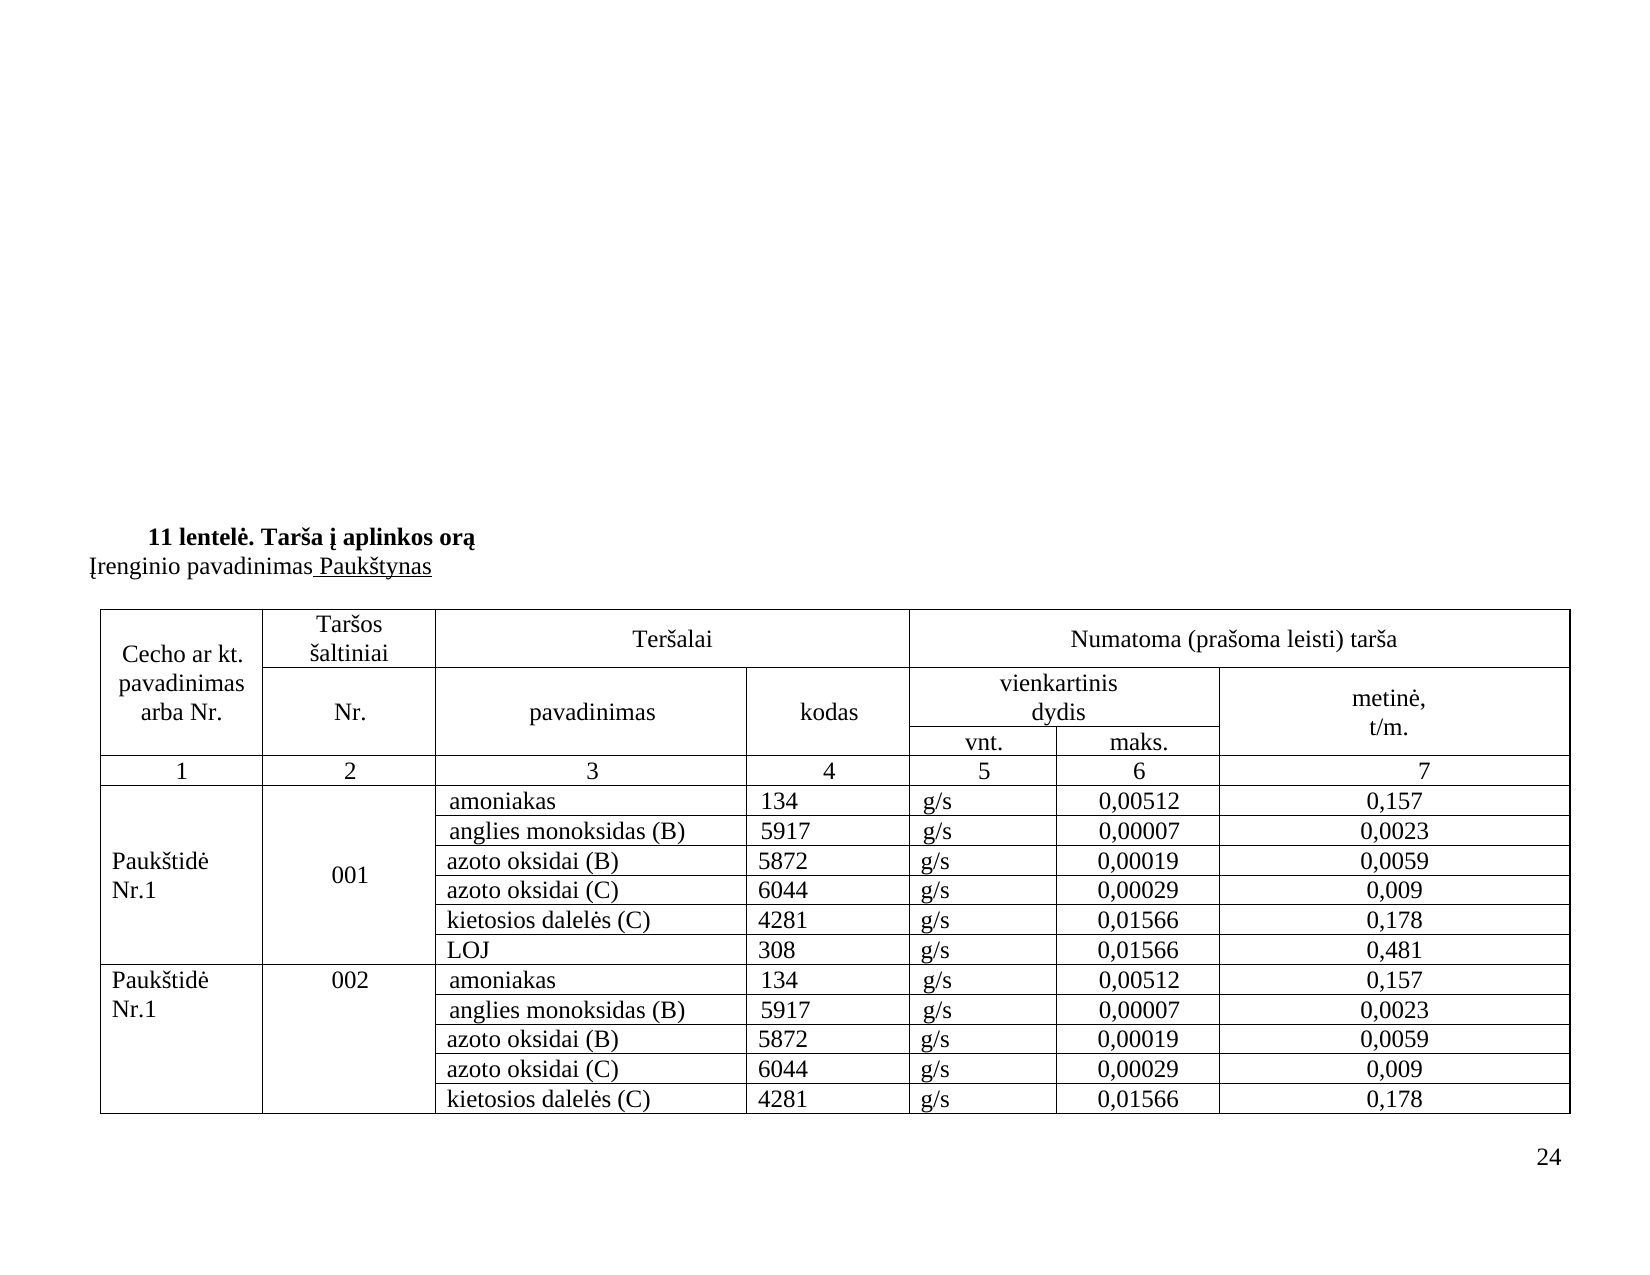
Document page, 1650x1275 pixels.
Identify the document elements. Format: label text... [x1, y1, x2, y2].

table_cell 0,00512 [1057, 786, 1219, 815]
table_cell 0,157 [1220, 965, 1569, 994]
table_header Taršos šaltiniai [263, 610, 435, 667]
table_cell azoto oksidai (B) [436, 1025, 746, 1053]
table_cell amoniakas [436, 965, 746, 994]
table_cell pavadinimas [436, 668, 746, 755]
table_cell 0,0059 [1220, 1025, 1569, 1053]
table_cell 5872 [747, 1025, 909, 1053]
table_cell 2 [263, 756, 435, 785]
table_cell amoniakas [436, 786, 746, 815]
table_cell 0,01566 [1057, 1084, 1219, 1113]
table_cell 0,157 [1220, 786, 1569, 815]
text 11 lentelė. Tarša į aplinkos orą [89, 522, 1561, 551]
table_cell 5872 [747, 846, 909, 874]
text Įrenginio pavadinimas Paukštynas [89, 551, 1561, 580]
table_cell 5 [910, 756, 1056, 785]
table_cell g/s [910, 965, 1056, 994]
table_cell 0,00019 [1057, 1025, 1219, 1053]
table_cell 5917 [747, 995, 909, 1023]
table_cell metinė, t/m. [1220, 668, 1569, 755]
table_cell 4281 [747, 905, 909, 934]
table_cell kietosios dalelės (C) [436, 1084, 746, 1113]
table_cell 1 [101, 756, 262, 785]
table_cell Paukštidė Nr.1 [101, 965, 262, 1113]
table_cell 0,178 [1220, 905, 1569, 934]
table_cell 001 [263, 786, 435, 964]
table_cell 6044 [747, 876, 909, 904]
table_cell azoto oksidai (C) [436, 876, 746, 904]
table_cell 0,00007 [1057, 995, 1219, 1023]
table_cell g/s [910, 935, 1056, 964]
table_cell 0,009 [1220, 1054, 1569, 1083]
table_header Cecho ar kt. pavadinimas arba Nr. [101, 610, 262, 755]
table_cell 0,00029 [1057, 1054, 1219, 1083]
table_cell kodas [747, 668, 909, 755]
table_cell g/s [910, 1084, 1056, 1113]
table_cell 0,01566 [1057, 935, 1219, 964]
table_cell 0,0023 [1220, 995, 1569, 1023]
table_cell 0,01566 [1057, 905, 1219, 934]
table_cell g/s [910, 876, 1056, 904]
table_cell 3 [436, 756, 746, 785]
table_cell 0,0023 [1220, 816, 1569, 845]
table_cell g/s [910, 1025, 1056, 1053]
table_cell 6 [1057, 756, 1219, 785]
table_cell azoto oksidai (B) [436, 846, 746, 874]
table_cell 5917 [747, 816, 909, 845]
table_cell Nr. [263, 668, 435, 755]
table_cell azoto oksidai (C) [436, 1054, 746, 1083]
table_cell g/s [910, 905, 1056, 934]
table_cell LOJ [436, 935, 746, 964]
table_cell 7 [1220, 756, 1569, 785]
table_cell 134 [747, 786, 909, 815]
table_cell g/s [910, 1054, 1056, 1083]
table_cell 0,00512 [1057, 965, 1219, 994]
table_cell g/s [910, 816, 1056, 845]
table_cell maks. [1057, 727, 1219, 755]
table_cell 0,00029 [1057, 876, 1219, 904]
table_header Teršalai [436, 610, 909, 667]
table_cell vnt. [910, 727, 1056, 755]
table_cell 4 [747, 756, 909, 785]
table_cell vienkartinis dydis [910, 668, 1219, 726]
table_cell 0,178 [1220, 1084, 1569, 1113]
table_cell kietosios dalelės (C) [436, 905, 746, 934]
table_cell 0,00007 [1057, 816, 1219, 845]
table_header Numatoma (prašoma leisti) tarša [910, 610, 1569, 667]
table_cell g/s [910, 995, 1056, 1023]
table_cell 0,00019 [1057, 846, 1219, 874]
table_cell anglies monoksidas (B) [436, 995, 746, 1023]
table_cell 0,481 [1220, 935, 1569, 964]
table_cell 134 [747, 965, 909, 994]
table_cell 308 [747, 935, 909, 964]
table_cell anglies monoksidas (B) [436, 816, 746, 845]
table_cell g/s [910, 846, 1056, 874]
table_cell 6044 [747, 1054, 909, 1083]
table_cell 4281 [747, 1084, 909, 1113]
table_cell 0,009 [1220, 876, 1569, 904]
table_cell Paukštidė Nr.1 [101, 786, 262, 964]
table_cell g/s [910, 786, 1056, 815]
table_cell 0,0059 [1220, 846, 1569, 874]
table_cell 002 [263, 965, 435, 1113]
